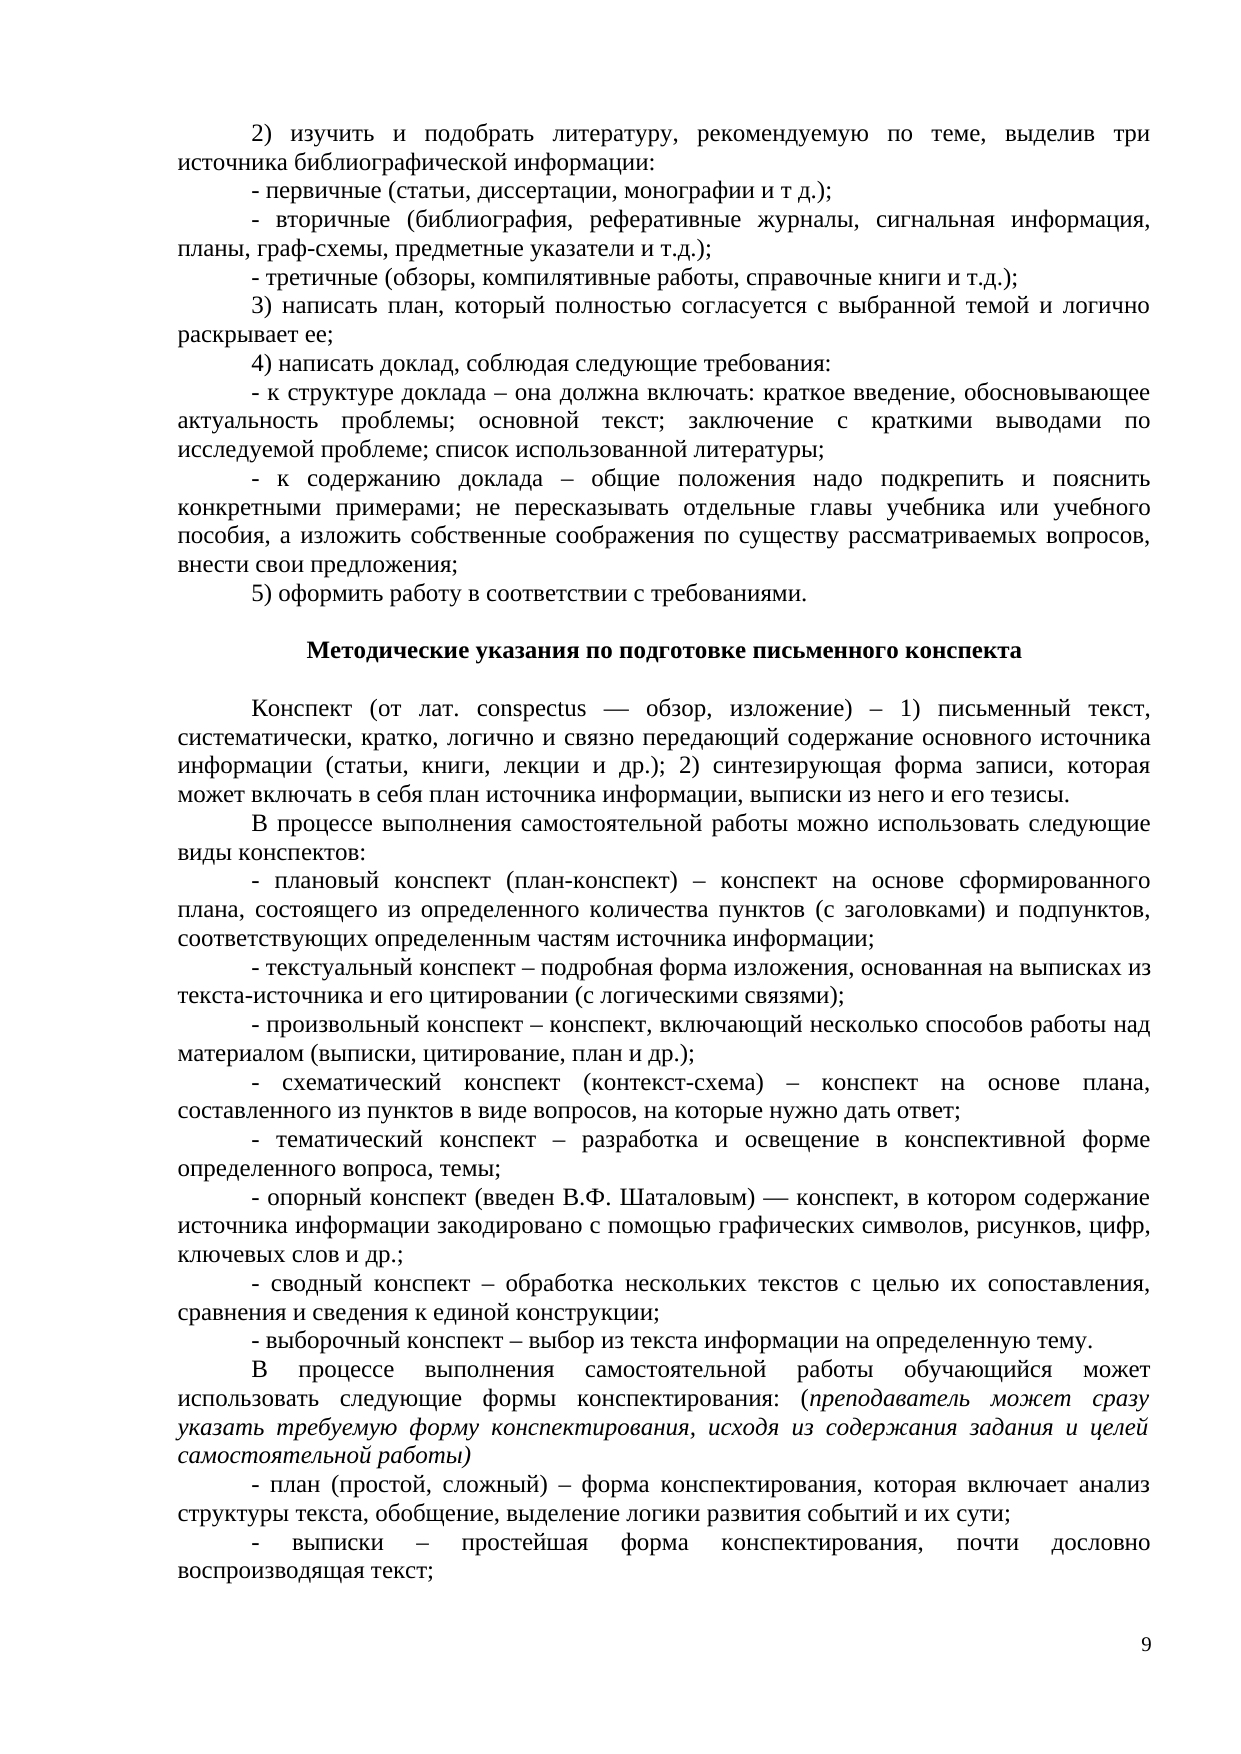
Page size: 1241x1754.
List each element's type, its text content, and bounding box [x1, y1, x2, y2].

text - произвольный конспект – конспект, включающий несколько способов работы над материалом (выписки, цитирование, план и др.); [177, 1009, 1152, 1067]
text 5) оформить работу в соответствии с требованиями. [177, 578, 1152, 607]
text - тематический конспект – разработка и освещение в конспективной форме определенного вопроса, темы; [177, 1124, 1152, 1182]
text - текстуальный конспект – подробная форма изложения, основанная на выписках из текста-источника и его цитировании (с логическими связями); [177, 952, 1152, 1009]
text - сводный конспект – обработка нескольких текстов с целью их сопоставления, сравнения и сведения к единой конструкции; [177, 1268, 1152, 1326]
text - план (простой, сложный) – форма конспектирования, которая включает анализ структуры текста, обобщение, выделение логики развития событий и их сути; [177, 1469, 1152, 1527]
text - первичные (статьи, диссертации, монографии и т д.); [177, 176, 1152, 204]
text 4) написать доклад, соблюдая следующие требования: [177, 348, 1152, 377]
text Конспект (от лат. conspectus — обзор, изложение) – 1) письменный текст, систематически, кратко, логично и связно передающий содержание основного источника информации (статьи, книги, лекции и др.); 2) синтезирующая форма записи, которая может включать в себя план источника информации, выписки из него и его тезисы. [177, 693, 1152, 808]
text - вторичные (библиография, реферативные журналы, сигнальная информация, планы, граф-схемы, предметные указатели и т.д.); [177, 204, 1152, 262]
text - к структуре доклада – она должна включать: краткое введение, обосновывающее актуальность проблемы; основной текст; заключение с краткими выводами по исследуемой проблеме; список использованной литературы; [177, 377, 1152, 463]
text - схематический конспект (контекст-схема) – конспект на основе плана, составленного из пунктов в виде вопросов, на которые нужно дать ответ; [177, 1067, 1152, 1124]
text - выписки – простейшая форма конспектирования, почти дословно воспроизводящая текст; [177, 1527, 1152, 1584]
text - выборочный конспект – выбор из текста информации на определенную тему. [177, 1326, 1152, 1354]
text В процессе выполнения самостоятельной работы обучающийся может использовать следующие формы конспектирования: (преподаватель может сразу указать требуемую форму конспектирования, исходя из содержания задания и целей самостоятельной работы) [177, 1354, 1152, 1469]
text 3) написать план, который полностью согласуется с выбранной темой и логично раскрывает ее; [177, 291, 1152, 348]
text Методические указания по подготовке письменного конспекта [177, 636, 1152, 664]
text - к содержанию доклада – общие положения надо подкрепить и пояснить конкретными примерами; не пересказывать отдельные главы учебника или учебного пособия, а изложить собственные соображения по существу рассматриваемых вопросов, внести свои предложения; [177, 463, 1152, 578]
text - плановый конспект (план-конспект) – конспект на основе сформированного плана, состоящего из определенного количества пунктов (с заголовками) и подпунктов, соответствующих определенным частям источника информации; [177, 866, 1152, 952]
text В процессе выполнения самостоятельной работы можно использовать следующие виды конспектов: [177, 808, 1152, 866]
text 2) изучить и подобрать литературу, рекомендуемую по теме, выделив три источника библиографической информации: [177, 118, 1152, 176]
text - опорный конспект (введен В.Ф. Шаталовым) — конспект, в котором содержание источника информации закодировано с помощью графических символов, рисунков, цифр, ключевых слов и др.; [177, 1182, 1152, 1268]
text - третичные (обзоры, компилятивные работы, справочные книги и т.д.); [177, 262, 1152, 291]
